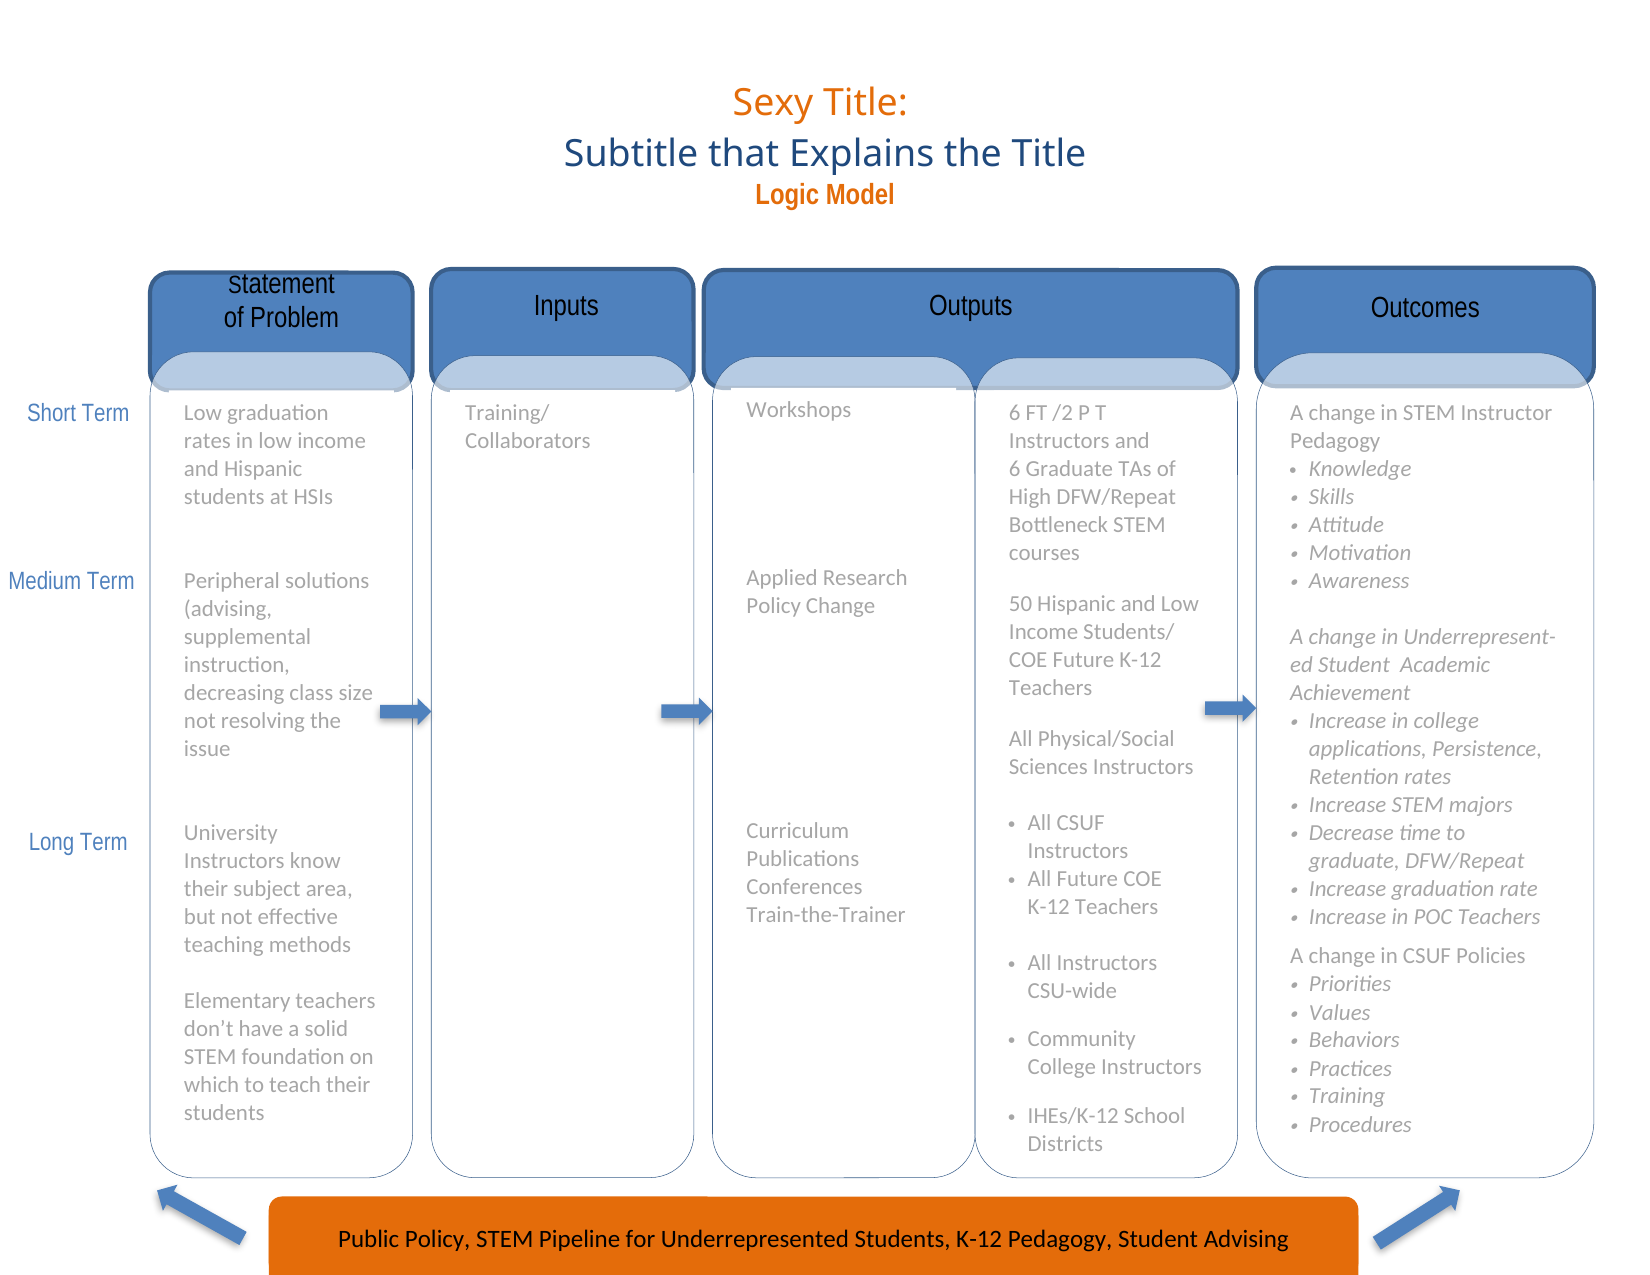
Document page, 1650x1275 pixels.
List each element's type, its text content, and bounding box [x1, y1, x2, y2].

text Sexy Title: [75, 75, 1575, 126]
text Subtitle that Explains the Title [75, 126, 1575, 177]
text Logic Model [75, 177, 1575, 211]
